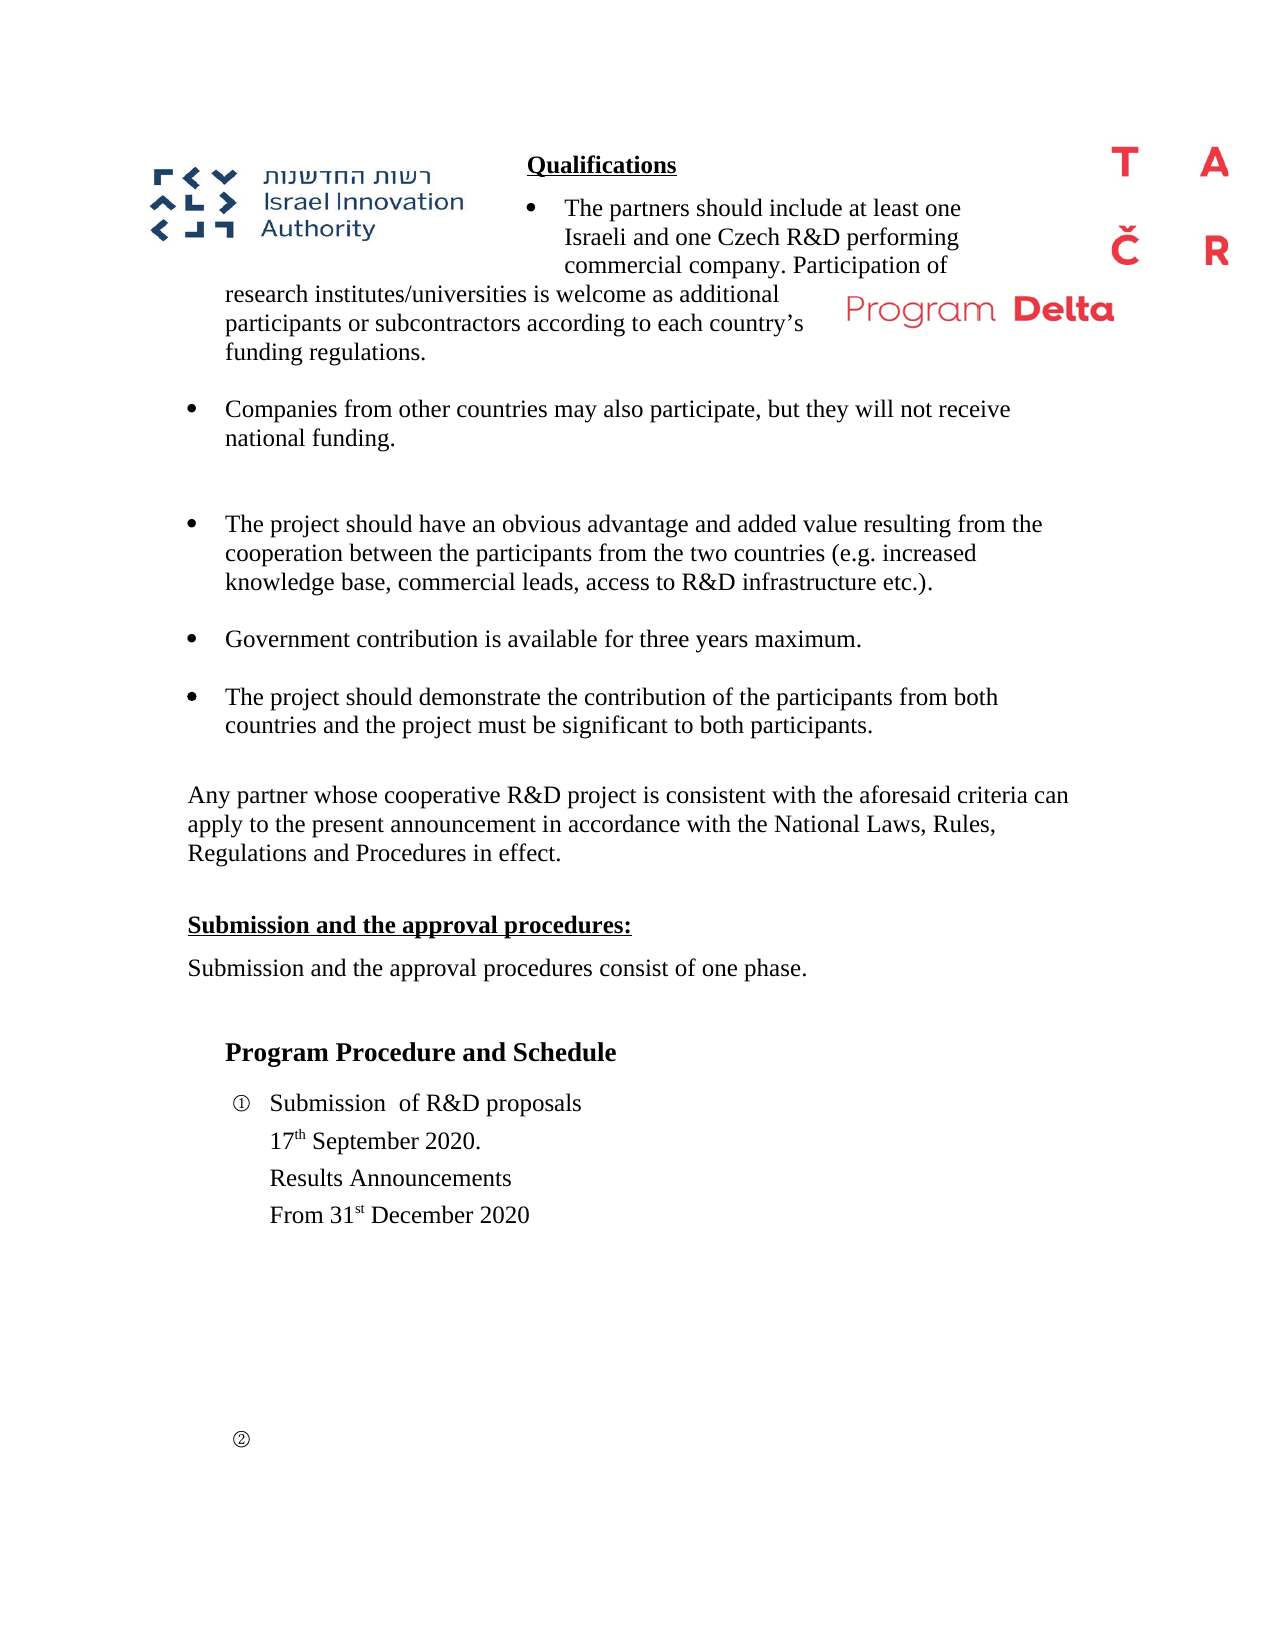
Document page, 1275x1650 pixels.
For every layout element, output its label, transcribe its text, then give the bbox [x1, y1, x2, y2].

text Submission and the approval procedures consist of one phase. [187, 953, 1087, 982]
text Submission and the approval procedures: [187, 910, 1087, 939]
list Government contribution is available for three years maximum. [187, 624, 1087, 653]
list Companies from other countries may also participate, but they will not receive national funding. [187, 394, 1087, 452]
list The project should demonstrate the contribution of the participants from both countries and the project must be significant to both participants. [187, 682, 1087, 739]
text Any partner whose cooperative R&D project is consistent with the aforesaid criteria can apply to the present announcement in accordance with the National Laws, Rules, Regulations and Procedures in effect. [187, 781, 1087, 867]
list 17th September 2020. [269, 1126, 1002, 1154]
list From 31st December 2020 [269, 1200, 1002, 1229]
list Results Announcements [269, 1163, 1002, 1192]
text Qualifications [508, 150, 993, 179]
list The project should have an obvious advantage and added value resulting from the cooperation between the participants from the two countries (e.g. increased knowledge base, commercial leads, access to R&D infrastructure etc.). [187, 509, 1087, 596]
picture [993, 28, 1229, 263]
list The partners should include at least one Israeli and one Czech R&D performing commercial company. Participation of research institutes/universities is welcome as additional participants or subcontractors according to each country’s funding regulations. [187, 193, 1087, 366]
subtitle Program Procedure and Schedule [225, 1036, 1087, 1067]
picture [839, 282, 1114, 336]
list Submission of R&D proposals [232, 1088, 1002, 1117]
